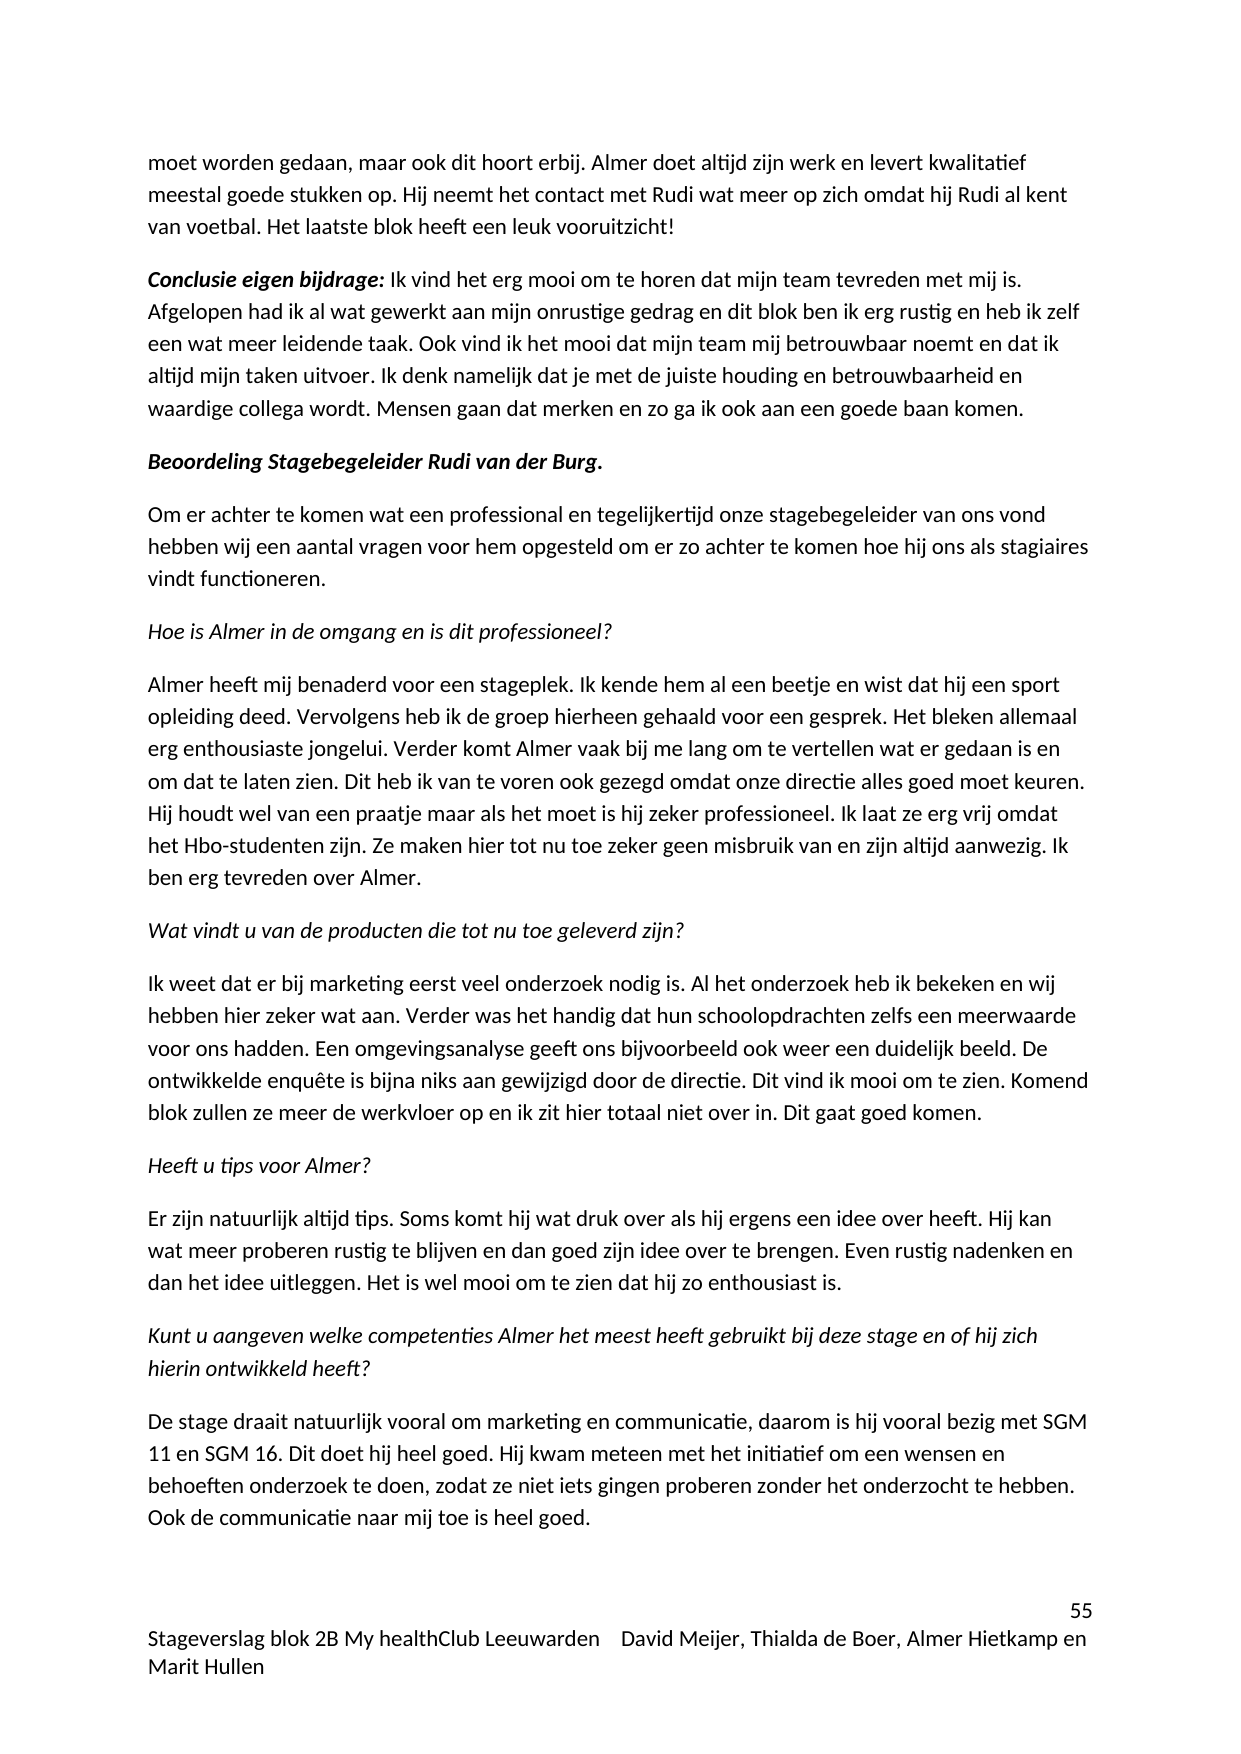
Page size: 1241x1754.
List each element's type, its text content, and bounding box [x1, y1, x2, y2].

text Om er achter te komen wat een professional en tegelijkertijd onze stagebegeleider van ons vond hebben wij een aantal vragen voor hem opgesteld om er zo achter te komen hoe hij ons als stagiaires vindt functioneren. [148, 500, 1093, 592]
text Wat vindt u van de producten die tot nu toe geleverd zijn? [148, 916, 1093, 944]
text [148, 148, 1093, 240]
text Conclusie eigen bijdrage: Ik vind het erg mooi om te horen dat mijn team tevreden met mij is. Afgelopen had ik al wat gewerkt aan mijn onrustige gedrag en dit blok ben ik erg rustig en heb ik zelf een wat meer leidende taak. Ook vind ik het mooi dat mijn team mij betrouwbaar noemt en dat ik altijd mijn taken uitvoer. Ik denk namelijk dat je met de juiste houding en betrouwbaarheid en waardige collega wordt. Mensen gaan dat merken en zo ga ik ook aan een goede baan komen. [148, 265, 1093, 422]
text De stage draait natuurlijk vooral om marketing en communicatie, daarom is hij vooral bezig met SGM 11 en SGM 16. Dit doet hij heel goed. Hij kwam meteen met het initiatief om een wensen en behoeften onderzoek te doen, zodat ze niet iets gingen proberen zonder het onderzocht te hebben. Ook de communicatie naar mij toe is heel goed. [148, 1407, 1093, 1531]
text Almer heeft mij benaderd voor een stageplek. Ik kende hem al een beetje en wist dat hij een sport opleiding deed. Vervolgens heb ik de groep hierheen gehaald voor een gesprek. Het bleken allemaal erg enthousiaste jongelui. Verder komt Almer vaak bij me lang om te vertellen wat er gedaan is en om dat te laten zien. Dit heb ik van te voren ook gezegd omdat onze directie alles goed moet keuren. Hij houdt wel van een praatje maar als het moet is hij zeker professioneel. Ik laat ze erg vrij omdat het Hbo-studenten zijn. Ze maken hier tot nu toe zeker geen misbruik van en zijn altijd aanwezig. Ik ben erg tevreden over Almer. [148, 670, 1093, 891]
text Hoe is Almer in de omgang en is dit professioneel? [148, 617, 1093, 645]
text Beoordeling Stagebegeleider Rudi van der Burg. [148, 447, 1093, 475]
text Ik weet dat er bij marketing eerst veel onderzoek nodig is. Al het onderzoek heb ik bekeken en wij hebben hier zeker wat aan. Verder was het handig dat hun schoolopdrachten zelfs een meerwaarde voor ons hadden. Een omgevingsanalyse geeft ons bijvoorbeeld ook weer een duidelijk beeld. De ontwikkelde enquête is bijna niks aan gewijzigd door de directie. Dit vind ik mooi om te zien. Komend blok zullen ze meer de werkvloer op en ik zit hier totaal niet over in. Dit gaat goed komen. [148, 969, 1093, 1126]
text Er zijn natuurlijk altijd tips. Soms komt hij wat druk over als hij ergens een idee over heeft. Hij kan wat meer proberen rustig te blijven en dan goed zijn idee over te brengen. Even rustig nadenken en dan het idee uitleggen. Het is wel mooi om te zien dat hij zo enthousiast is. [148, 1204, 1093, 1297]
text Kunt u aangeven welke competenties Almer het meest heeft gebruikt bij deze stage en of hij zich hierin ontwikkeld heeft? [148, 1322, 1093, 1382]
text Heeft u tips voor Almer? [148, 1151, 1093, 1179]
